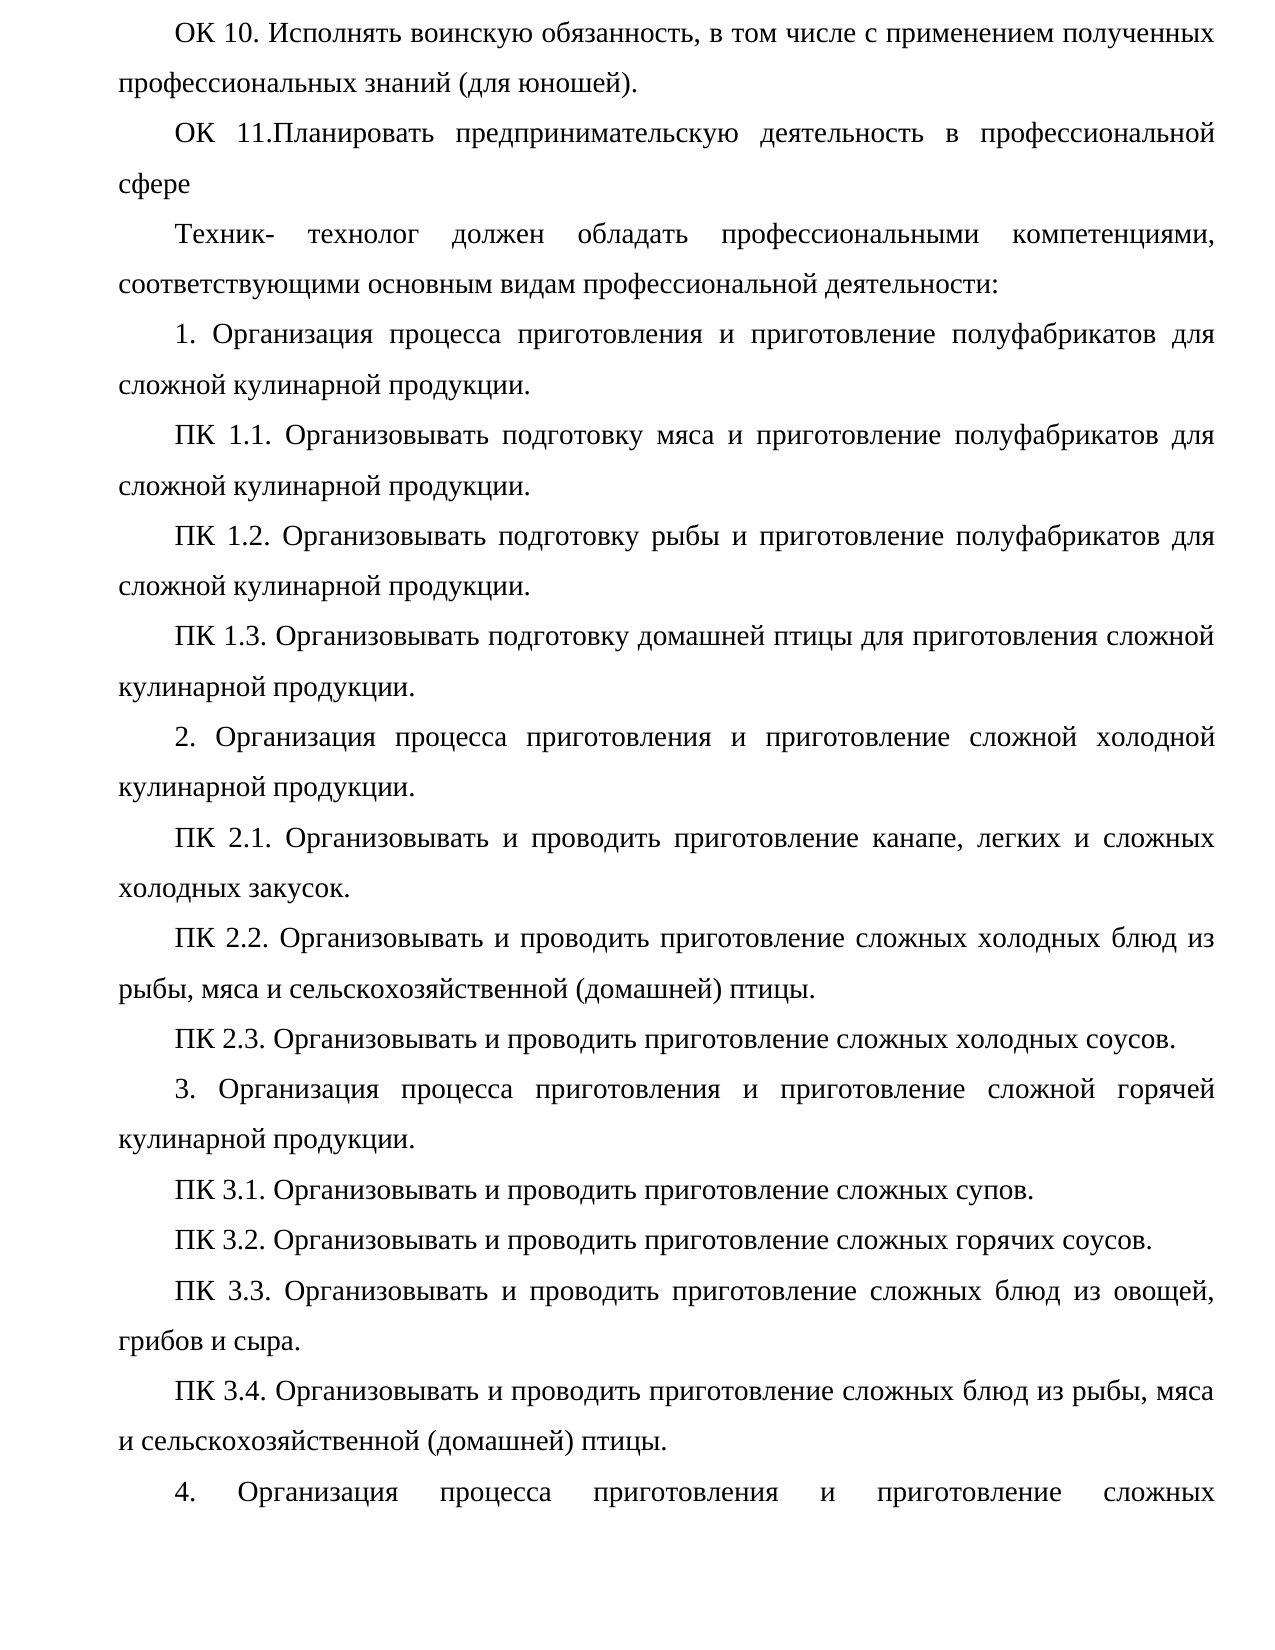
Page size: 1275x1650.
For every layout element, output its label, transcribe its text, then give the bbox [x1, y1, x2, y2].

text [118, 1474, 1216, 1507]
text 1. Организация процесса приготовления и приготовление полуфабрикатов для сложной кулинарной продукции. [118, 317, 1216, 401]
text ОК 10. Исполнять воинскую обязанность, в том числе с применением полученных профессиональных знаний (для юношей). [118, 15, 1216, 99]
text ПК 3.1. Организовывать и проводить приготовление сложных супов. [118, 1172, 1216, 1206]
text ПК 1.2. Организовывать подготовку рыбы и приготовление полуфабрикатов для сложной кулинарной продукции. [118, 518, 1216, 602]
text ПК 2.2. Организовывать и проводить приготовление сложных холодных блюд из рыбы, мяса и сельскохозяйственной (домашней) птицы. [118, 920, 1216, 1004]
text Техник- технолог должен обладать профессиональными компетенциями, соответствующими основным видам профессиональной деятельности: [118, 216, 1216, 300]
text 2. Организация процесса приготовления и приготовление сложной холодной кулинарной продукции. [118, 719, 1216, 803]
text ПК 2.1. Организовывать и проводить приготовление канапе, легких и сложных холодных закусок. [118, 820, 1216, 904]
text ПК 3.3. Организовывать и проводить приготовление сложных блюд из овощей, грибов и сыра. [118, 1273, 1216, 1356]
text 3. Организация процесса приготовления и приготовление сложной горячей кулинарной продукции. [118, 1071, 1216, 1155]
text ПК 1.3. Организовывать подготовку домашней птицы для приготовления сложной кулинарной продукции. [118, 618, 1216, 702]
text ОК 11.Планировать предпринимательскую деятельность в профессиональной сфере [118, 115, 1216, 199]
text ПК 2.3. Организовывать и проводить приготовление сложных холодных соусов. [118, 1021, 1216, 1054]
text ПК 3.4. Организовывать и проводить приготовление сложных блюд из рыбы, мяса и сельскохозяйственной (домашней) птицы. [118, 1373, 1216, 1457]
text ПК 3.2. Организовывать и проводить приготовление сложных горячих соусов. [118, 1222, 1216, 1256]
text ПК 1.1. Организовывать подготовку мяса и приготовление полуфабрикатов для сложной кулинарной продукции. [118, 417, 1216, 501]
